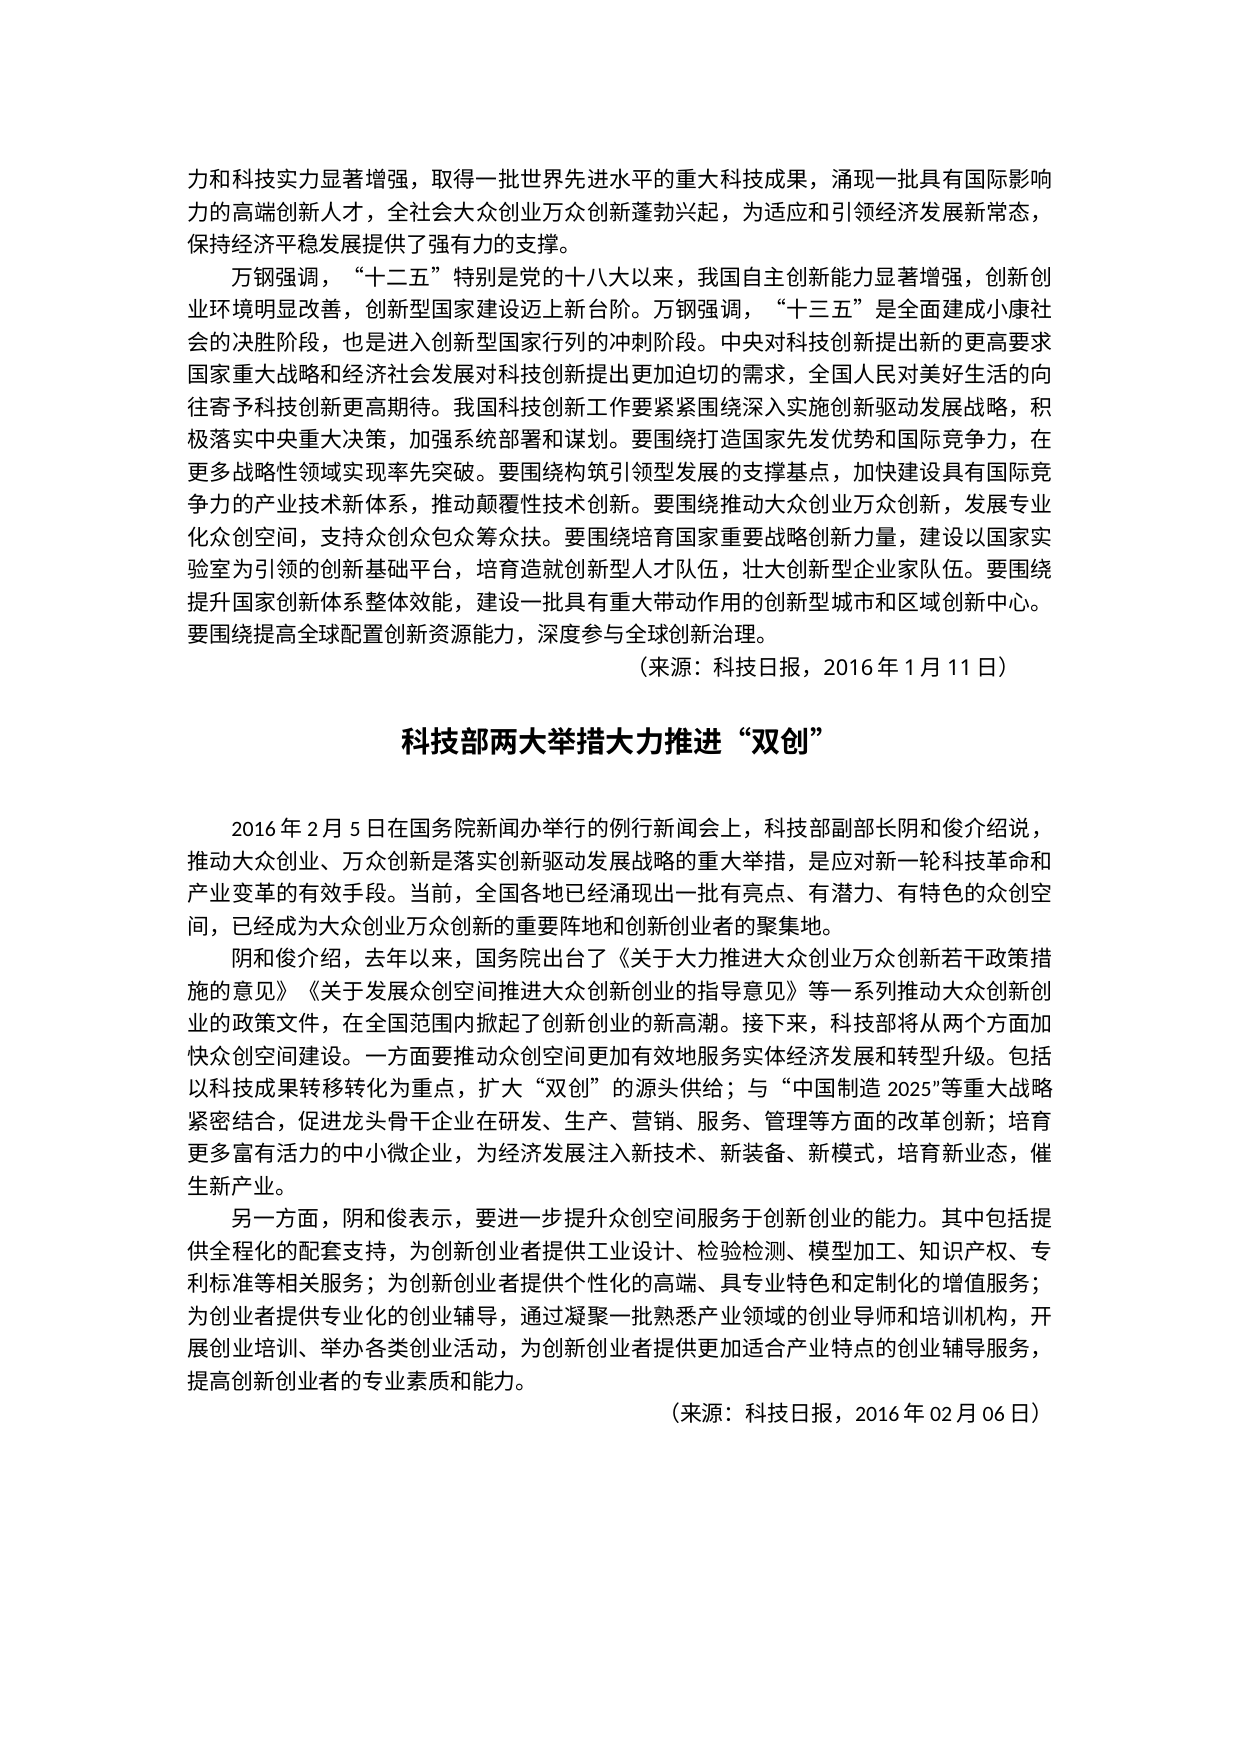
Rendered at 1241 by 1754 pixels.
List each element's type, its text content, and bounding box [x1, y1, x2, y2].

text 万钢强调，“十二五”特别是党的十八大以来，我国自主创新能力显著增强，创新创业环境明显改善，创新型国家建设迈上新台阶。万钢强调，“十三五”是全面建成小康社会的决胜阶段，也是进入创新型国家行列的冲刺阶段。中央对科技创新提出新的更高要求，国家重大战略和经济社会发展对科技创新提出更加迫切的需求，全国人民对美好生活的向往寄予科技创新更高期待。我国科技创新工作要紧紧围绕深入实施创新驱动发展战略，积极落实中央重大决策，加强系统部署和谋划。要围绕打造国家先发优势和国际竞争力，在更多战略性领域实现率先突破。要围绕构筑引领型发展的支撑基点，加快建设具有国际竞争力的产业技术新体系，推动颠覆性技术创新。要围绕推动大众创业万众创新，发展专业化众创空间，支持众创众包众筹众扶。要围绕培育国家重要战略创新力量，建设以国家实验室为引领的创新基础平台，培育造就创新型人才队伍，壮大创新型企业家队伍。要围绕提升国家创新体系整体效能，建设一批具有重大带动作用的创新型城市和区域创新中心。要围绕提高全球配置创新资源能力，深度参与全球创新治理。 [187, 259, 1053, 649]
text 另一方面，阴和俊表示，要进一步提升众创空间服务于创新创业的能力。其中包括提供全程化的配套支持，为创新创业者提供工业设计、检验检测、模型加工、知识产权、专利标准等相关服务；为创新创业者提供个性化的高端、具专业特色和定制化的增值服务；为创业者提供专业化的创业辅导，通过凝聚一批熟悉产业领域的创业导师和培训机构，开展创业培训、举办各类创业活动，为创新创业者提供更加适合产业特点的创业辅导服务，提高创新创业者的专业素质和能力。 [187, 1201, 1053, 1396]
text （来源：科技日报，2016年1月11日） [187, 649, 1020, 682]
text 阴和俊介绍，去年以来，国务院出台了《关于大力推进大众创业万众创新若干政策措施的意见》《关于发展众创空间推进大众创新创业的指导意见》等一系列推动大众创新创业的政策文件，在全国范围内掀起了创新创业的新高潮。接下来，科技部将从两个方面加快众创空间建设。一方面要推动众创空间更加有效地服务实体经济发展和转型升级。包括以科技成果转移转化为重点，扩大“双创”的源头供给；与“中国制造2025”等重大战略紧密结合，促进龙头骨干企业在研发、生产、营销、服务、管理等方面的改革创新；培育更多富有活力的中小微企业，为经济发展注入新技术、新装备、新模式，培育新业态，催生新产业。 [187, 941, 1053, 1201]
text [187, 162, 1053, 259]
title 科技部两大举措大力推进“双创” [187, 707, 1053, 772]
text （来源：科技日报，2016年02月06日） [187, 1396, 1053, 1428]
text 2016年2月5日在国务院新闻办举行的例行新闻会上，科技部副部长阴和俊介绍说，推动大众创业、万众创新是落实创新驱动发展战略的重大举措，是应对新一轮科技革命和产业变革的有效手段。当前，全国各地已经涌现出一批有亮点、有潜力、有特色的众创空间，已经成为大众创业万众创新的重要阵地和创新创业者的聚集地。 [187, 811, 1053, 941]
